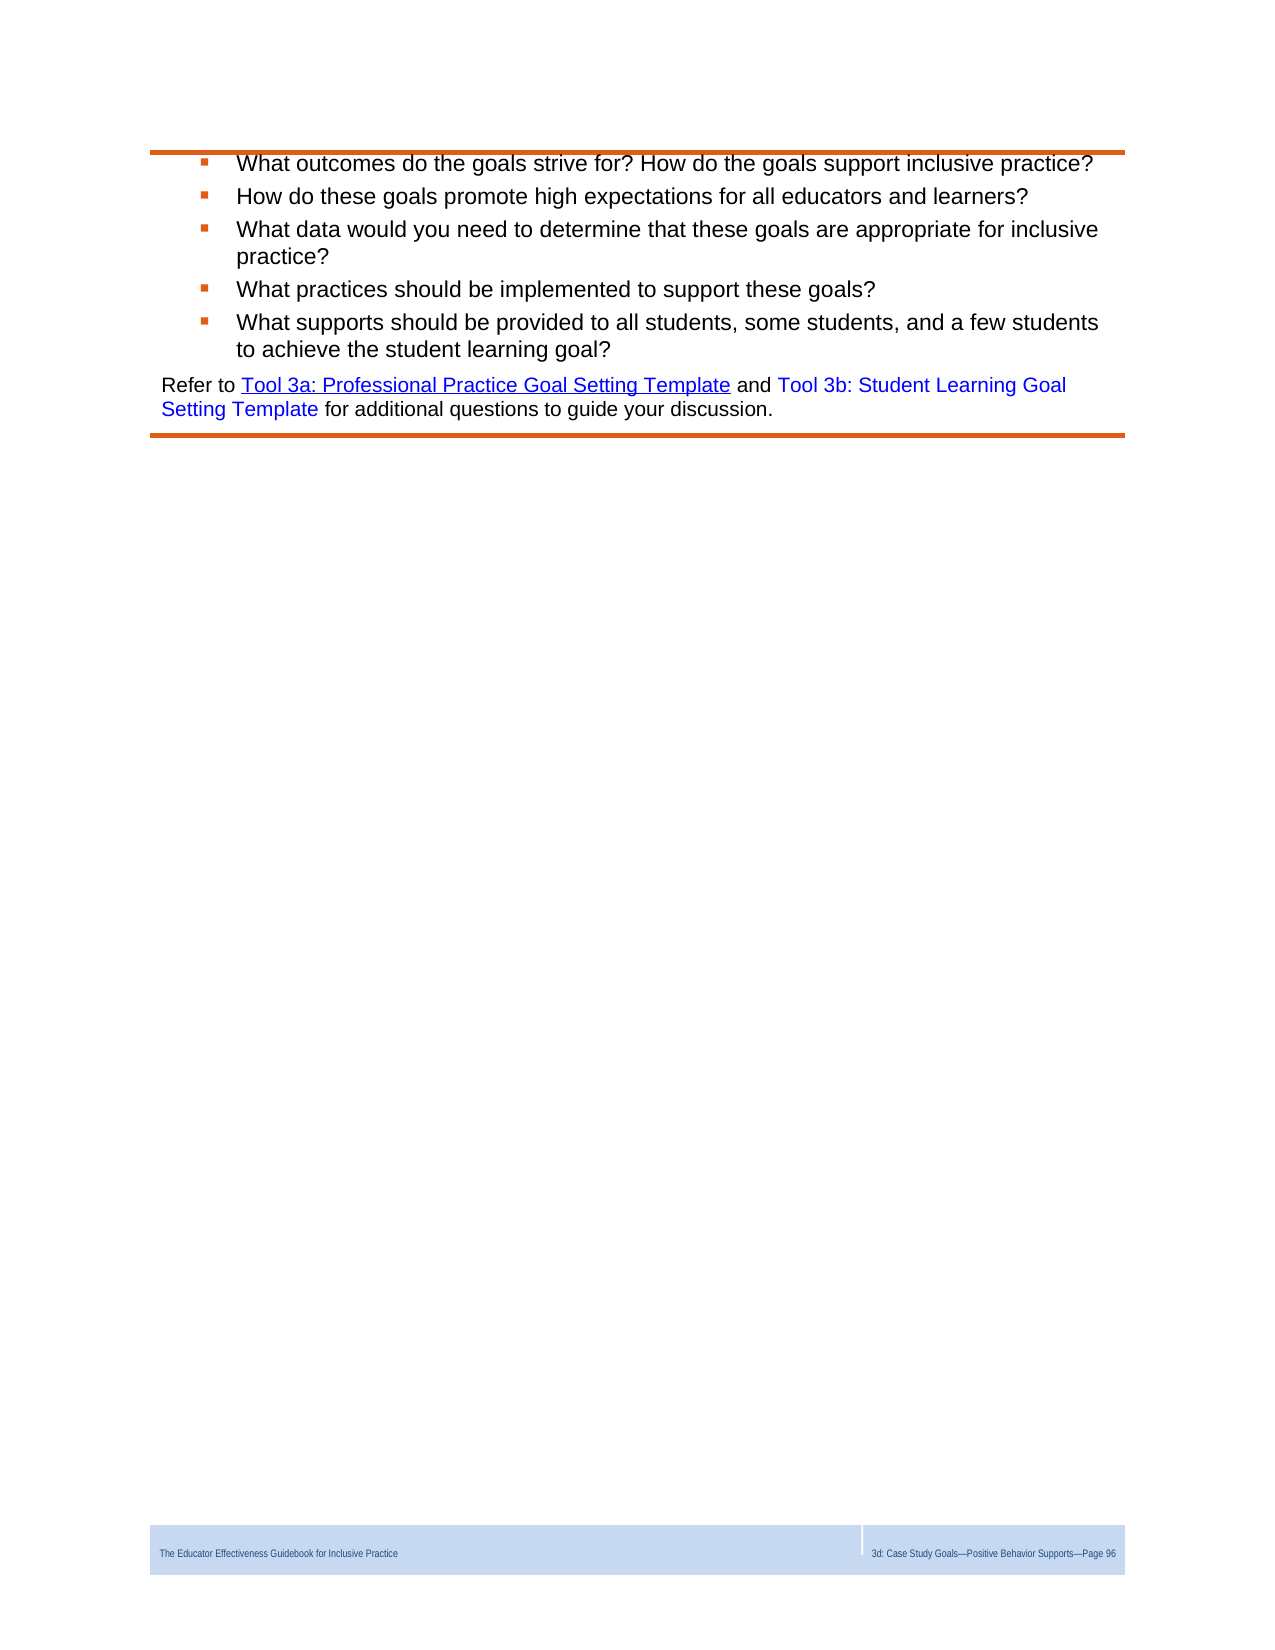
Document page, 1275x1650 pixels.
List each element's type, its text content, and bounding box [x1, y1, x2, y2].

table_cell What outcomes do the goals strive for? How do the goals support inclusive practice? How do these goals promote high expectations for all educators and learners? What data would you need to determine that these goals are appropriate for inclusive practice? What practices should be implemented to support these goals? What supports should be provided to all students, some students, and a few students to achieve the student learning goal? Refer to Tool 3a: Professional Practice Goal Setting Template and Tool 3b: Student Learning Goal Setting Template for additional questions to guide your discussion. [150, 155, 1125, 433]
